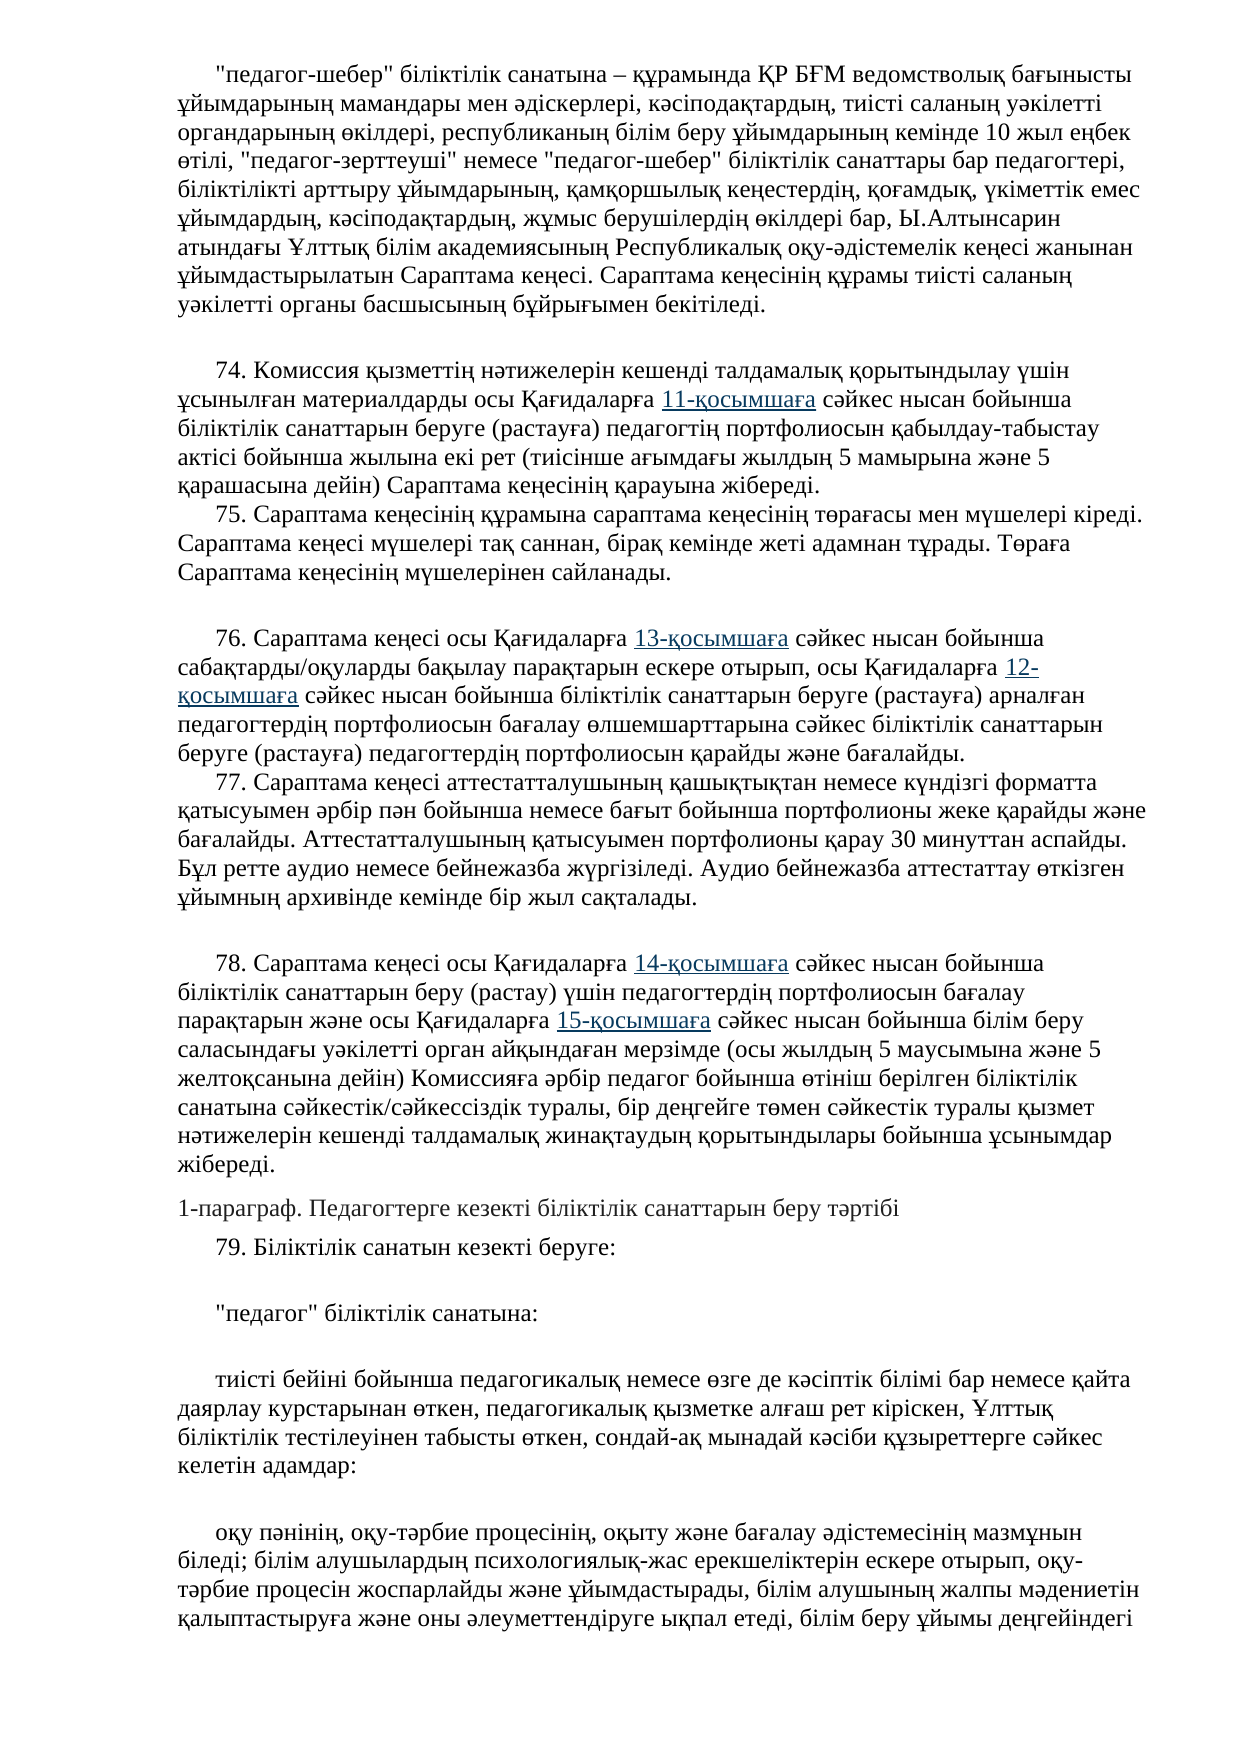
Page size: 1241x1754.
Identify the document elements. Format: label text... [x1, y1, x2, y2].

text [177, 1517, 1152, 1632]
text 76. Сараптама кеңесі осы Қағидаларға 13-қосымшаға сәйкес нысан бойынша сабақтарды/оқуларды бақылау парақтарын ескере отырып, осы Қағидаларға 12-қосымшаға сәйкес нысан бойынша біліктілік санаттарын беруге (растауға) арналған педагогтердің портфолиосын бағалау өлшемшарттарына сәйкес біліктілік санаттарын беруге (растауға) педагогтердің портфолиосын қарайды және бағалайды. [177, 623, 1152, 767]
text тиісті бейіні бойынша педагогикалық немесе өзге де кәсіптік білімі бар немесе қайта даярлау курстарынан өткен, педагогикалық қызметке алғаш рет кіріскен, Ұлттық біліктілік тестілеуінен табысты өткен, сондай-ақ мынадай кәсіби құзыреттерге сәйкес келетін адамдар: [177, 1364, 1152, 1479]
text 78. Сараптама кеңесі осы Қағидаларға 14-қосымшаға сәйкес нысан бойынша біліктілік санаттарын беру (растау) үшін педагогтердің портфолиосын бағалау парақтарын және осы Қағидаларға 15-қосымшаға сәйкес нысан бойынша білім беру саласындағы уәкілетті орган айқындаған мерзімде (осы жылдың 5 маусымына және 5 желтоқсанына дейін) Комиссияға әрбір педагог бойынша өтініш берілген біліктілік санатына сәйкестік/сәйкессіздік туралы, бір деңгейге төмен сәйкестік туралы қызмет нәтижелерін кешенді талдамалық жинақтаудың қорытындылары бойынша ұсынымдар жібереді. [177, 948, 1152, 1178]
text "педагог" біліктілік санатына: [177, 1298, 1152, 1327]
text 74. Комиссия қызметтің нәтижелерін кешенді талдамалық қорытындылау үшін ұсынылған материалдарды осы Қағидаларға 11-қосымшаға сәйкес нысан бойынша біліктілік санаттарын беруге (растауға) педагогтің портфолиосын қабылдау-табыстау актісі бойынша жылына екі рет (тиісінше ағымдағы жылдың 5 мамырына және 5 қарашасына дейін) Сараптама кеңесінің қарауына жібереді. [177, 355, 1152, 499]
text 79. Біліктілік санатын кезекті беруге: [177, 1232, 1152, 1260]
text "педагог-шебер" біліктілік санатына – құрамында ҚР БҒМ ведомстволық бағынысты ұйымдарының мамандары мен әдіскерлері, кәсіподақтардың, тиісті саланың уәкілетті органдарының өкілдері, республиканың білім беру ұйымдарының кемінде 10 жыл еңбек өтілі, "педагог-зерттеуші" немесе "педагог-шебер" біліктілік санаттары бар педагогтері, біліктілікті арттыру ұйымдарының, қамқоршылық кеңестердің, қоғамдық, үкіметтік емес ұйымдардың, кәсіподақтардың, жұмыс берушілердің өкілдері бар, Ы.Алтынсарин атындағы Ұлттық білім академиясының Республикалық оқу-әдістемелік кеңесі жанынан ұйымдастырылатын Сараптама кеңесі. Сараптама кеңесінің құрамы тиісті саланың уәкілетті органы басшысының бұйрығымен бекітіледі. [177, 59, 1152, 318]
text 77. Сараптама кеңесі аттестатталушының қашықтықтан немесе күндізгі форматта қатысуымен әрбір пән бойынша немесе бағыт бойынша портфолионы жеке қарайды және бағалайды. Аттестатталушының қатысуымен портфолионы қарау 30 минуттан аспайды. Бұл ретте аудио немесе бейнежазба жүргізіледі. Аудио бейнежазба аттестаттау өткізген ұйымның архивінде кемінде бір жыл сақталады. [177, 767, 1152, 910]
text 1-параграф. Педагогтерге кезекті біліктілік санаттарын беру тәртібі [177, 1193, 1152, 1222]
text 75. Сараптама кеңесінің құрамына сараптама кеңесінің төрағасы мен мүшелері кіреді. Сараптама кеңесі мүшелері тақ саннан, бірақ кемінде жеті адамнан тұрады. Төраға Сараптама кеңесінің мүшелерінен сайланады. [177, 499, 1152, 585]
